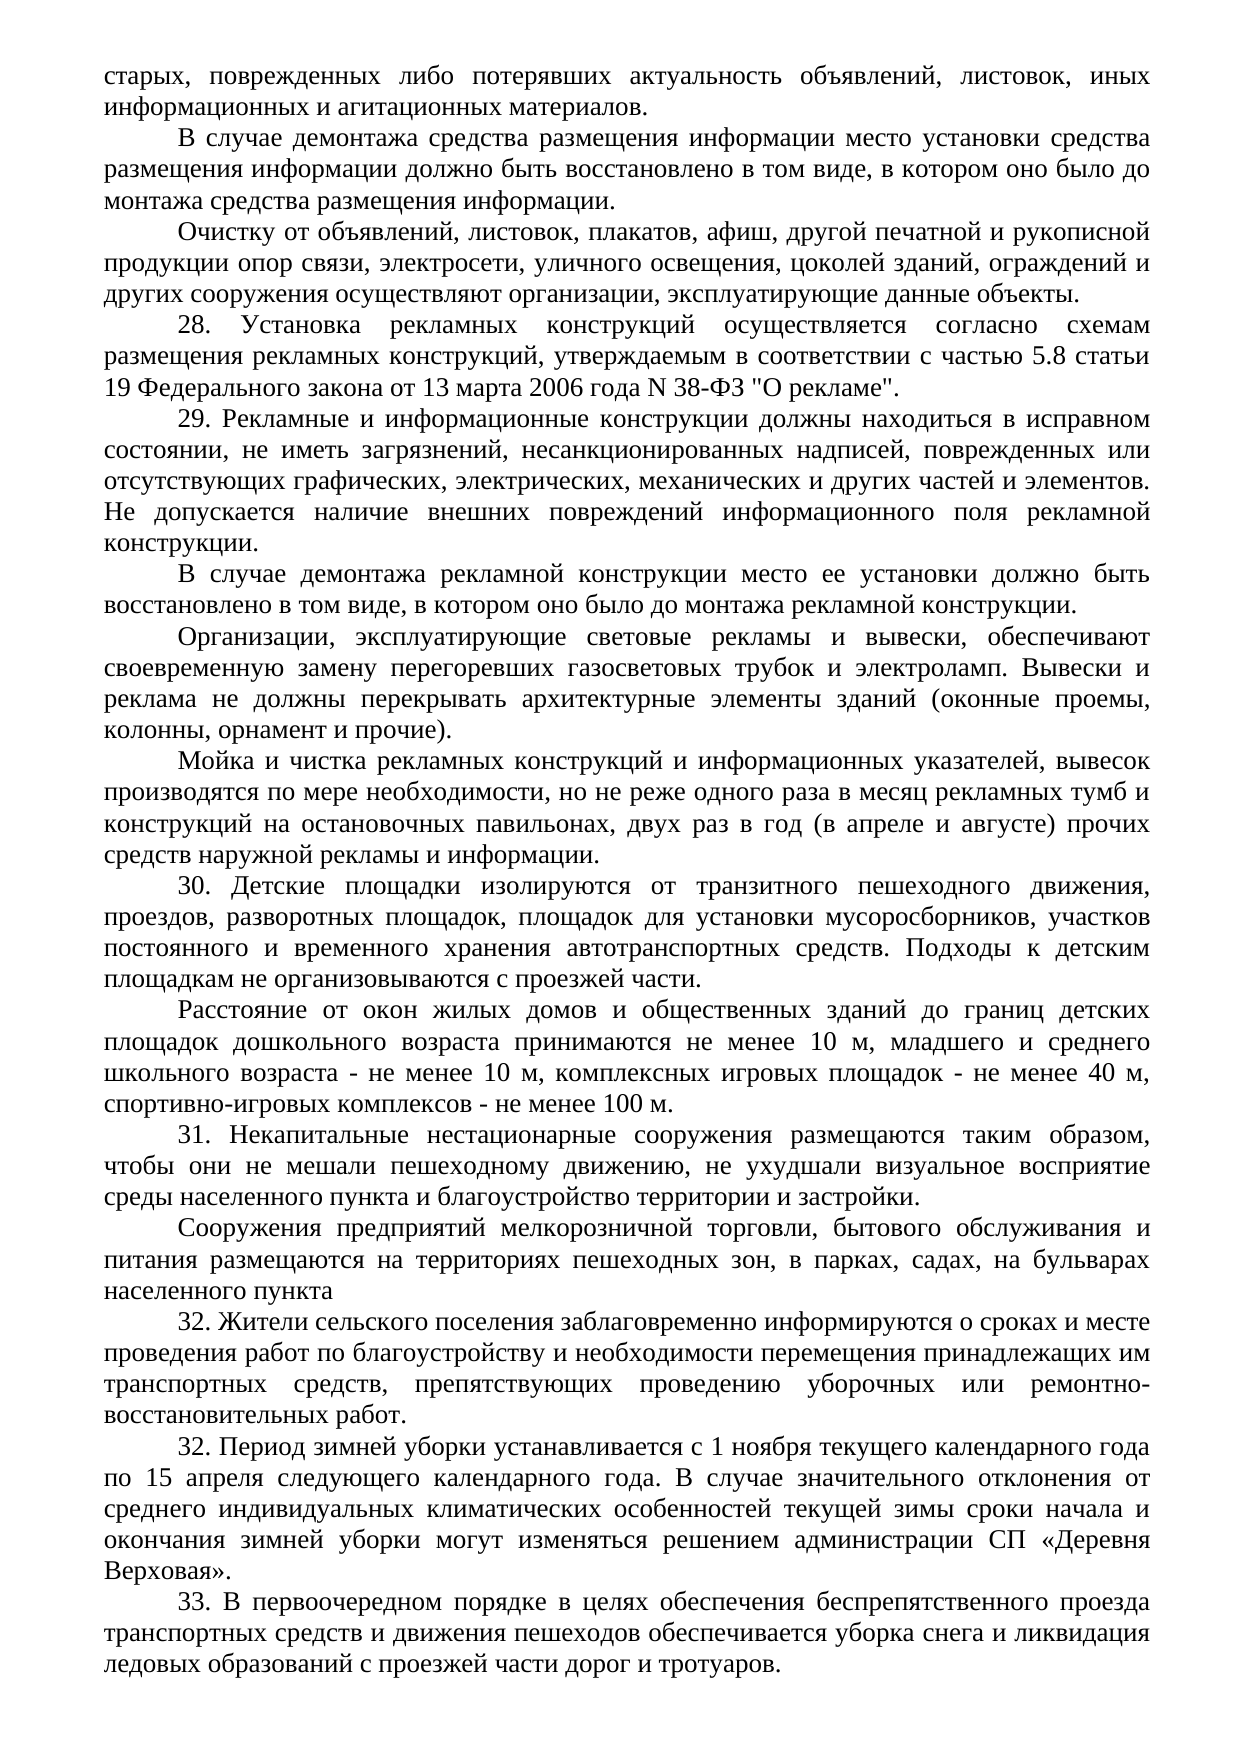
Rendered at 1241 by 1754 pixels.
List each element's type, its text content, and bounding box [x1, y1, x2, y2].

text 33. В первоочередном порядке в целях обеспечения беспрепятственного проезда транспортных средств и движения пешеходов обеспечивается уборка снега и ликвидация ледовых образований с проезжей части дорог и тротуаров. [103, 1585, 1152, 1679]
text 32. Жители сельского поселения заблаговременно информируются о сроках и месте проведения работ по благоустройству и необходимости перемещения принадлежащих им транспортных средств, препятствующих проведению уборочных или ремонтно-восстановительных работ. [103, 1305, 1152, 1429]
text 30. Детские площадки изолируются от транзитного пешеходного движения, проездов, разворотных площадок, площадок для установки мусоросборников, участков постоянного и временного хранения автотранспортных средств. Подходы к детским площадкам не организовываются с проезжей части. [103, 869, 1152, 993]
text В случае демонтажа средства размещения информации место установки средства размещения информации должно быть восстановлено в том виде, в котором оно было до монтажа средства размещения информации. [103, 121, 1152, 215]
text Очистку от объявлений, листовок, плакатов, афиш, другой печатной и рукописной продукции опор связи, электросети, уличного освещения, цоколей зданий, ограждений и других сооружения осуществляют организации, эксплуатирующие данные объекты. [103, 215, 1152, 308]
text 31. Некапитальные нестационарные сооружения размещаются таким образом, чтобы они не мешали пешеходному движению, не ухудшали визуальное восприятие среды населенного пункта и благоустройство территории и застройки. [103, 1118, 1152, 1212]
text Сооружения предприятий мелкорозничной торговли, бытового обслуживания и питания размещаются на территориях пешеходных зон, в парках, садах, на бульварах населенного пункта [103, 1212, 1152, 1305]
text 29. Рекламные и информационные конструкции должны находиться в исправном состоянии, не иметь загрязнений, несанкционированных надписей, поврежденных или отсутствующих графических, электрических, механических и других частей и элементов. Не допускается наличие внешних повреждений информационного поля рекламной конструкции. [103, 402, 1152, 557]
text Расстояние от окон жилых домов и общественных зданий до границ детских площадок дошкольного возраста принимаются не менее 10 м, младшего и среднего школьного возраста - не менее 10 м, комплексных игровых площадок - не менее 40 м, спортивно-игровых комплексов - не менее 100 м. [103, 993, 1152, 1118]
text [103, 59, 1152, 121]
text Организации, эксплуатирующие световые рекламы и вывески, обеспечивают своевременную замену перегоревших газосветовых трубок и электроламп. Вывески и реклама не должны перекрывать архитектурные элементы зданий (оконные проемы, колонны, орнамент и прочие). [103, 620, 1152, 744]
text 32. Период зимней уборки устанавливается с 1 ноября текущего календарного года по 15 апреля следующего календарного года. В случае значительного отклонения от среднего индивидуальных климатических особенностей текущей зимы сроки начала и окончания зимней уборки могут изменяться решением администрации СП «Деревня Верховая». [103, 1429, 1152, 1585]
text Мойка и чистка рекламных конструкций и информационных указателей, вывесок производятся по мере необходимости, но не реже одного раза в месяц рекламных тумб и конструкций на остановочных павильонах, двух раз в год (в апреле и августе) прочих средств наружной рекламы и информации. [103, 744, 1152, 869]
text В случае демонтажа рекламной конструкции место ее установки должно быть восстановлено в том виде, в котором оно было до монтажа рекламной конструкции. [103, 557, 1152, 620]
text 28. Установка рекламных конструкций осуществляется согласно схемам размещения рекламных конструкций, утверждаемым в соответствии с частью 5.8 статьи 19 Федерального закона от 13 марта 2006 года N 38-ФЗ "О рекламе". [103, 308, 1152, 402]
